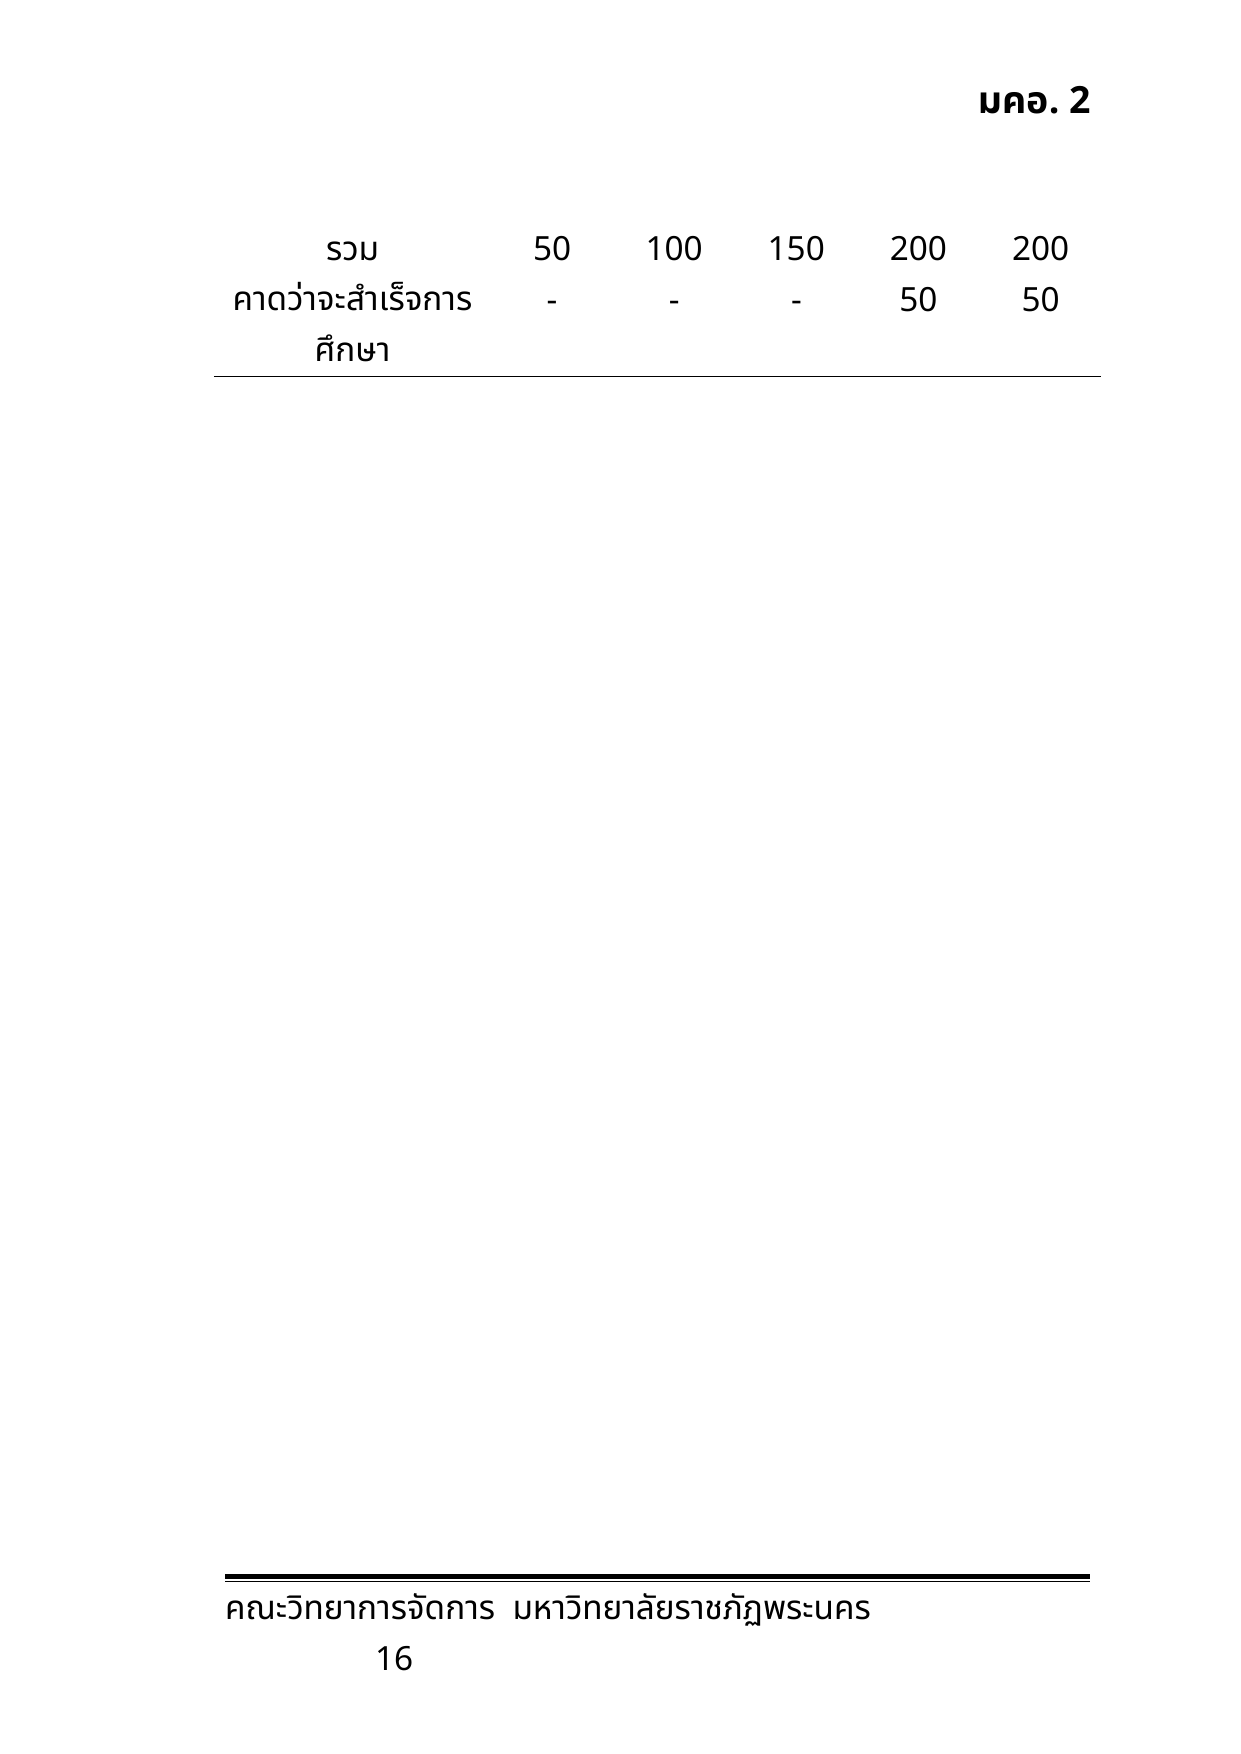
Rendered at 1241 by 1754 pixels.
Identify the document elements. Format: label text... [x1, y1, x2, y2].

table_cell คาดว่าจะสำเร็จการศึกษา [214, 275, 491, 376]
table_cell - [613, 275, 735, 376]
table_cell 200 [857, 225, 979, 275]
table_cell 200 [979, 225, 1101, 275]
table_cell 150 [735, 225, 857, 275]
table_cell - [735, 275, 857, 376]
table_cell 50 [979, 275, 1101, 376]
table_cell - [491, 275, 613, 376]
table_cell รวม [214, 225, 491, 275]
table_cell 50 [857, 275, 979, 376]
table_cell 50 [491, 225, 613, 275]
table_cell 100 [613, 225, 735, 275]
